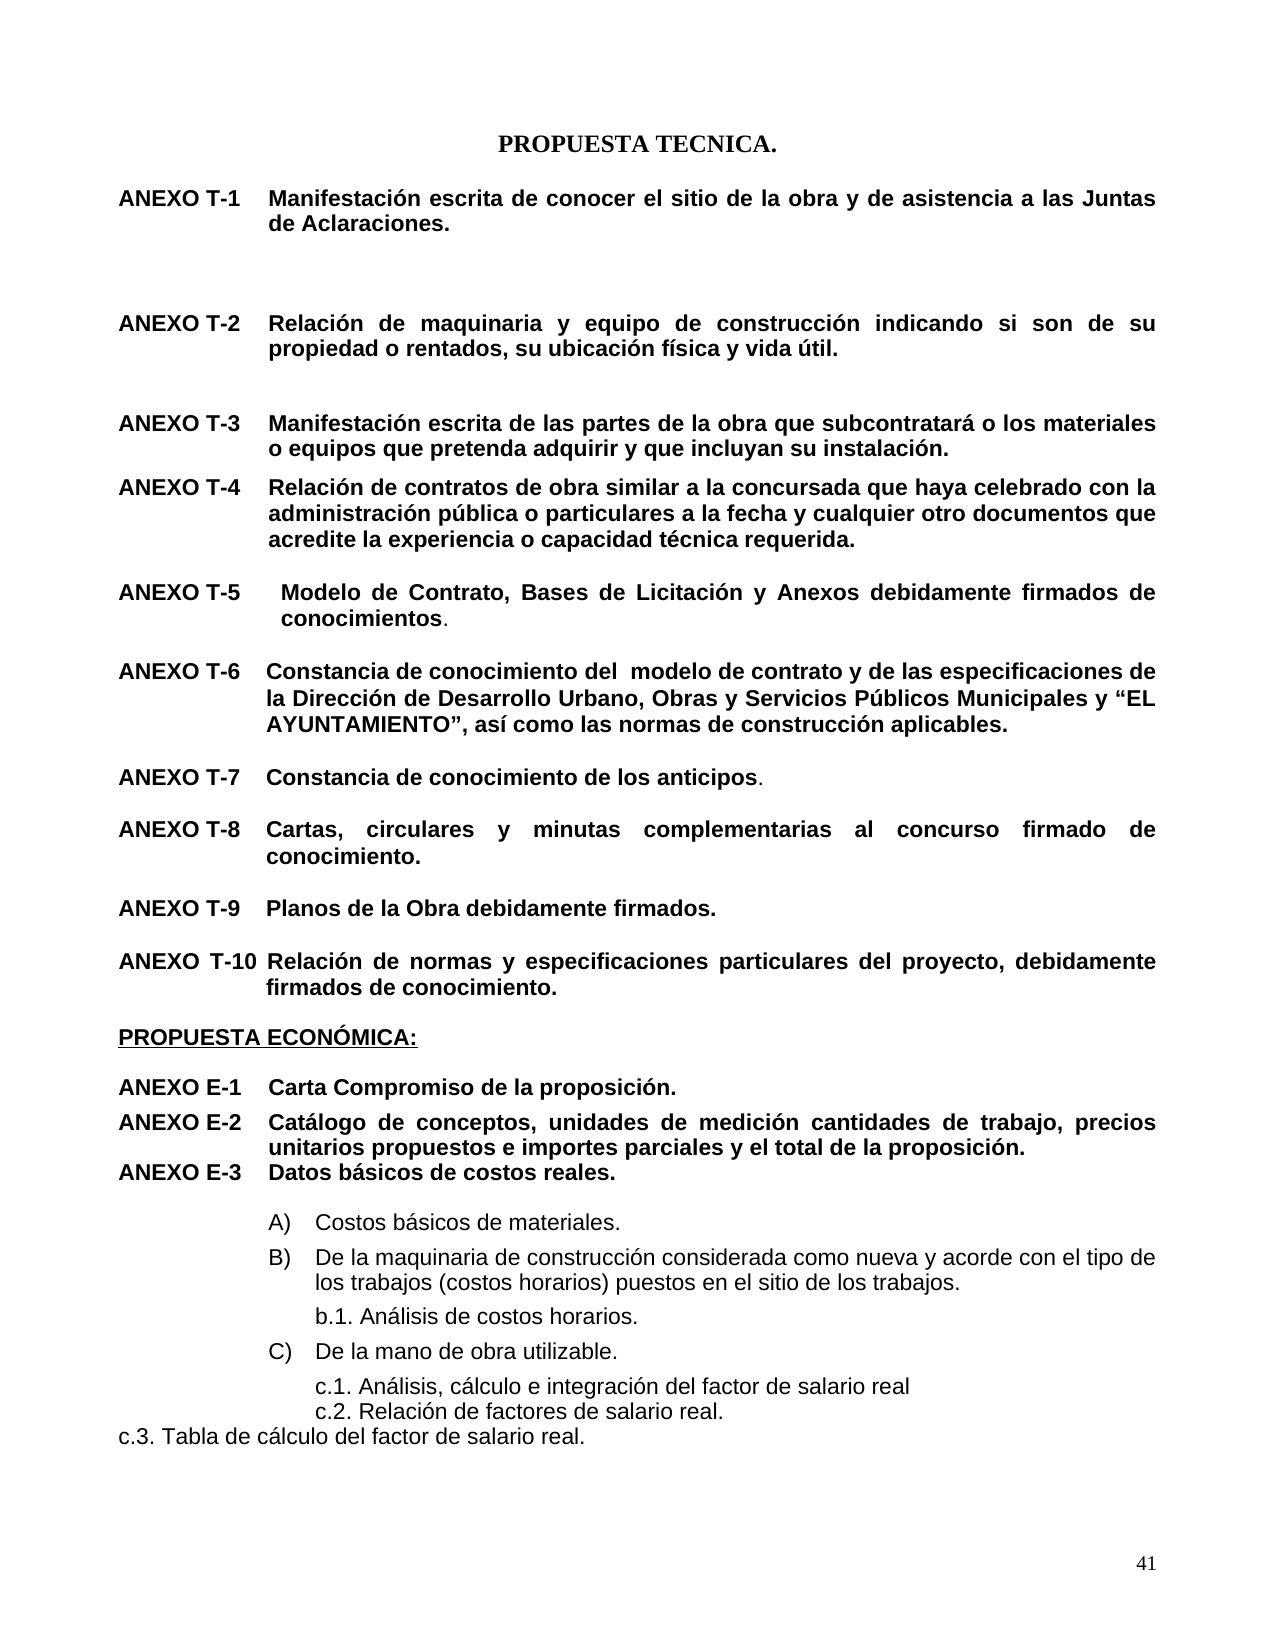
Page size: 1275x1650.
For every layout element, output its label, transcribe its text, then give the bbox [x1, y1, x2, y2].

text ANEXO T-9 Planos de debidamente firmados. [118, 895, 1157, 922]
text b.1. Análisis de costos horarios. [315, 1305, 1157, 1330]
text c.3. Tabla de cálculo del factor de salario real. [118, 1424, 1157, 1449]
text ANEXO T-1 Manifestación escrita de conocer el sitio de la obra y de asistencia a las Juntas de Aclaraciones. [118, 187, 1157, 237]
text ANEXO E-2 Catálogo de conceptos, unidades de medición cantidades de trabajo, precios unitarios propuestos e importes parciales y el total de la proposición. [118, 1110, 1157, 1160]
list Costos básicos de materiales. [268, 1210, 1157, 1235]
text ANEXO T-2 Relación de maquinaria y equipo de construcción indicando si son de su propiedad o rentados, su ubicación física y vida útil. [118, 312, 1157, 362]
text ANEXO T-10 Relación de normas y especificaciones particulares del proyecto, debidamente firmados de conocimiento. [118, 948, 1157, 1001]
text c.1. Análisis, cálculo e integración del factor de salario real [315, 1374, 1157, 1399]
text ANEXO E-1 Carta Compromiso de la proposición. [118, 1076, 1157, 1101]
text PROPUESTA ECONÓMICA: [118, 1026, 1157, 1051]
text ANEXO T-4 Relación de contratos de obra similar a la concursada que haya celebrado con la administración pública o particulares a la fecha y cualquier otro documentos que acredite la experiencia o capacidad técnica requerida. [118, 474, 1157, 553]
text ANEXO T-5 Modelo de Contrato, Bases de Licitación y Anexos debidamente firmados de conocimientos. [118, 579, 1157, 632]
text ANEXO T-6 Constancia de conocimiento del modelo de contrato y de las especificaciones de la Dirección de Desarrollo Urbano, Obras y Servicios Públicos Municipales y “EL AYUNTAMIENTO”, así como las normas de construcción aplicables. [118, 658, 1157, 737]
text PROPUESTA TECNICA. [118, 129, 1157, 158]
text ANEXO T-8 Cartas, circulares y minutas complementarias al concurso firmado de conocimiento. [118, 816, 1157, 869]
text c.2. Relación de factores de salario real. [315, 1399, 1157, 1424]
text ANEXO T-3 Manifestación escrita de las partes de la obra que subcontratará o los materiales o equipos que pretenda adquirir y que incluyan su instalación. [118, 412, 1157, 462]
text ANEXO T-7 Constancia de conocimiento de los anticipos. [118, 763, 1157, 790]
list De la mano de obra utilizable. [268, 1339, 1157, 1364]
text ANEXO E-3 Datos básicos de costos reales. [118, 1160, 1157, 1185]
list De la maquinaria de construcción considerada como nueva y acorde con el tipo de los trabajos (costos horarios) puestos en el sitio de los trabajos. [268, 1245, 1157, 1295]
